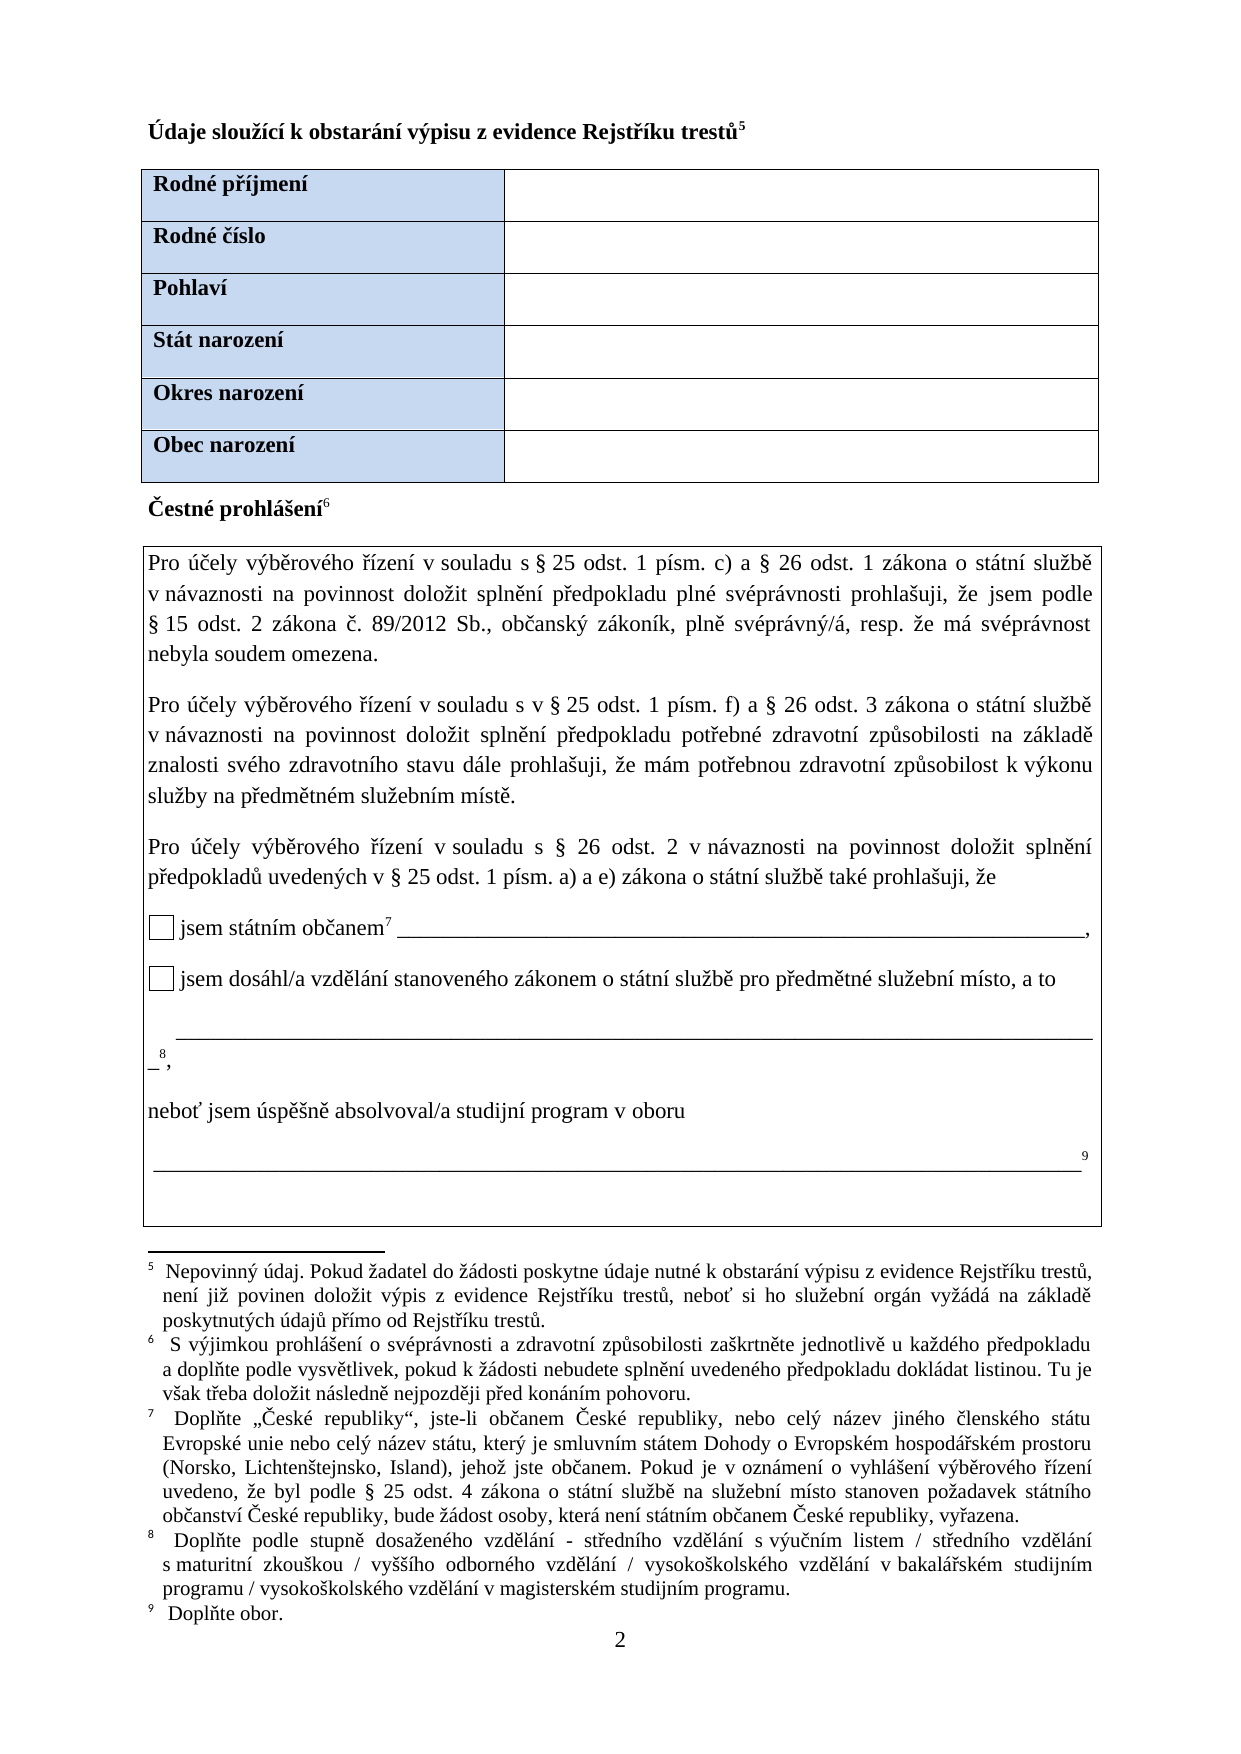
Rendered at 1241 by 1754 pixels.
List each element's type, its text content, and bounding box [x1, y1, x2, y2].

text Čestné prohlášení [148, 495, 1092, 522]
text _________________________________________________________________________________, [144, 1013, 1101, 1073]
text jsem dosáhl/a vzdělání stanoveného zákonem o státní službě pro předmětné služební místo, a to [144, 962, 1101, 991]
text Pro účely výběrového řízení v souladu s § 26 odst. 2 v návaznosti na povinnost doložit splnění předpokladů uvedených v § 25 odst. 1 písm. a) a e) zákona o státní službě také prohlašuji, že [144, 829, 1101, 889]
text Pro účely výběrového řízení v souladu s § 25 odst. 1 písm. c) a § 26 odst. 1 zákona o státní službě v návaznosti na povinnost doložit splnění předpokladu plné svéprávnosti prohlašuji, že jsem podle § 15 odst. 2 zákona č. 89/2012 Sb., občanský zákoník, plně svéprávný/á, resp. že má svéprávnost nebyla soudem omezena. [144, 547, 1101, 666]
table_cell [505, 274, 1098, 325]
text jsem státním občanem ____________________________________________________________, [144, 911, 1101, 940]
table_cell [505, 326, 1098, 377]
text Údaje sloužící k obstarání výpisu z evidence Rejstříku trestů [148, 118, 1092, 144]
text _________________________________________________________________________________ [144, 1145, 1101, 1175]
table_cell Pohlaví [142, 274, 504, 325]
table_cell Rodné číslo [142, 222, 504, 273]
text neboť jsem úspěšně absolvoval/a studijní program v oboru [144, 1094, 1101, 1124]
table_cell Okres narození [142, 379, 504, 429]
text Pro účely výběrového řízení v souladu s v § 25 odst. 1 písm. f) a § 26 odst. 3 zákona o státní službě v návaznosti na povinnost doložit splnění předpokladu potřebné zdravotní způsobilosti na základě znalosti svého zdravotního stavu dále prohlašuji, že mám potřebnou zdravotní způsobilost k výkonu služby na předmětném služebním místě. [144, 688, 1101, 808]
table_cell [505, 379, 1098, 429]
table_header [505, 170, 1098, 221]
table_cell [505, 222, 1098, 273]
table_cell Obec narození [142, 431, 504, 482]
table_header Rodné příjmení [142, 170, 504, 221]
table_cell Stát narození [142, 326, 504, 377]
table_cell [505, 431, 1098, 482]
